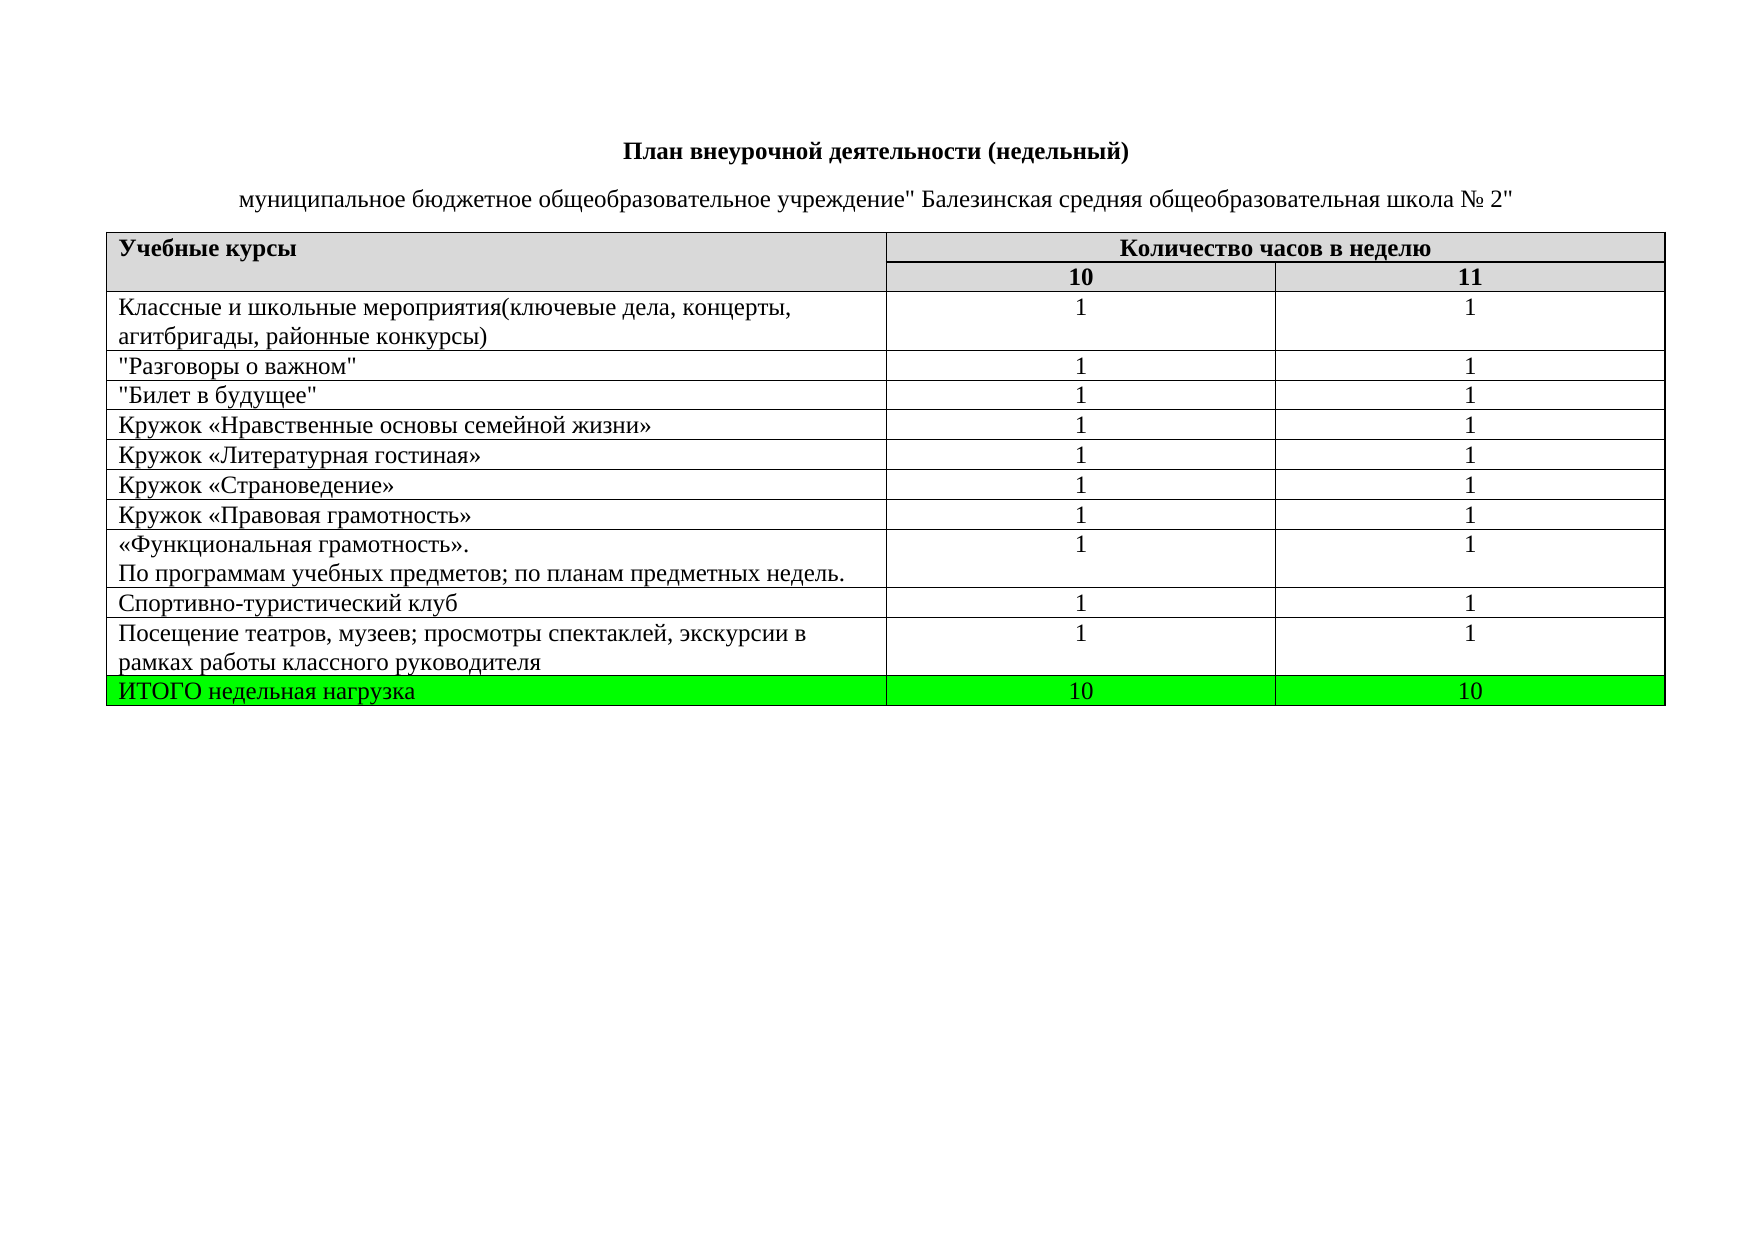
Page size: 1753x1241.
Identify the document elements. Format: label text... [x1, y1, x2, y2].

table_cell 1 [1276, 381, 1664, 409]
table_cell 1 [1276, 351, 1664, 379]
table_header Количество часов в неделю [887, 233, 1664, 261]
table_cell «Функциональная грамотность». По программам учебных предметов; по планам предметных недель. [107, 530, 886, 587]
table_cell "Разговоры о важном" [107, 351, 886, 379]
table_cell Классные и школьные мероприятия(ключевые дела, концерты, агитбригады, районные конкурсы) [107, 292, 886, 350]
table_cell 1 [887, 440, 1275, 469]
table_cell Кружок «Правовая грамотность» [107, 500, 886, 528]
table_cell ИТОГО недельная нагрузка [107, 676, 886, 705]
text План внеурочной деятельности (недельный) [118, 136, 1634, 165]
table_cell 1 [1276, 410, 1664, 439]
table_cell 1 [887, 292, 1275, 350]
table_cell 1 [1276, 530, 1664, 587]
text муниципальное бюджетное общеобразовательное учреждение" Балезинская средняя общеобразовательная школа № 2" [118, 184, 1634, 213]
table_cell 1 [887, 410, 1275, 439]
table_cell 1 [1276, 588, 1664, 617]
table_cell 1 [887, 618, 1275, 675]
table_header Учебные курсы [107, 233, 886, 291]
table_cell Кружок «Литературная гостиная» [107, 440, 886, 469]
table_cell 1 [887, 351, 1275, 379]
table_cell Кружок «Нравственные основы семейной жизни» [107, 410, 886, 439]
table_cell 1 [1276, 618, 1664, 675]
table_cell 11 [1276, 263, 1664, 291]
table_cell Кружок «Страноведение» [107, 470, 886, 499]
table_cell 1 [1276, 440, 1664, 469]
table_cell 1 [887, 470, 1275, 499]
table_cell "Билет в будущее" [107, 381, 886, 409]
table_cell 1 [887, 500, 1275, 528]
table_cell Посещение театров, музеев; просмотры спектаклей, экскурсии в рамках работы классного руководителя [107, 618, 886, 675]
table_cell 10 [887, 676, 1275, 705]
table_cell 1 [887, 588, 1275, 617]
table_cell 1 [1276, 500, 1664, 528]
table_cell 1 [887, 381, 1275, 409]
table_cell 1 [887, 530, 1275, 587]
table_cell 10 [887, 263, 1275, 291]
table_cell Спортивно-туристический клуб [107, 588, 886, 617]
table_cell 10 [1276, 676, 1664, 705]
table_cell 1 [1276, 292, 1664, 350]
table_cell 1 [1276, 470, 1664, 499]
